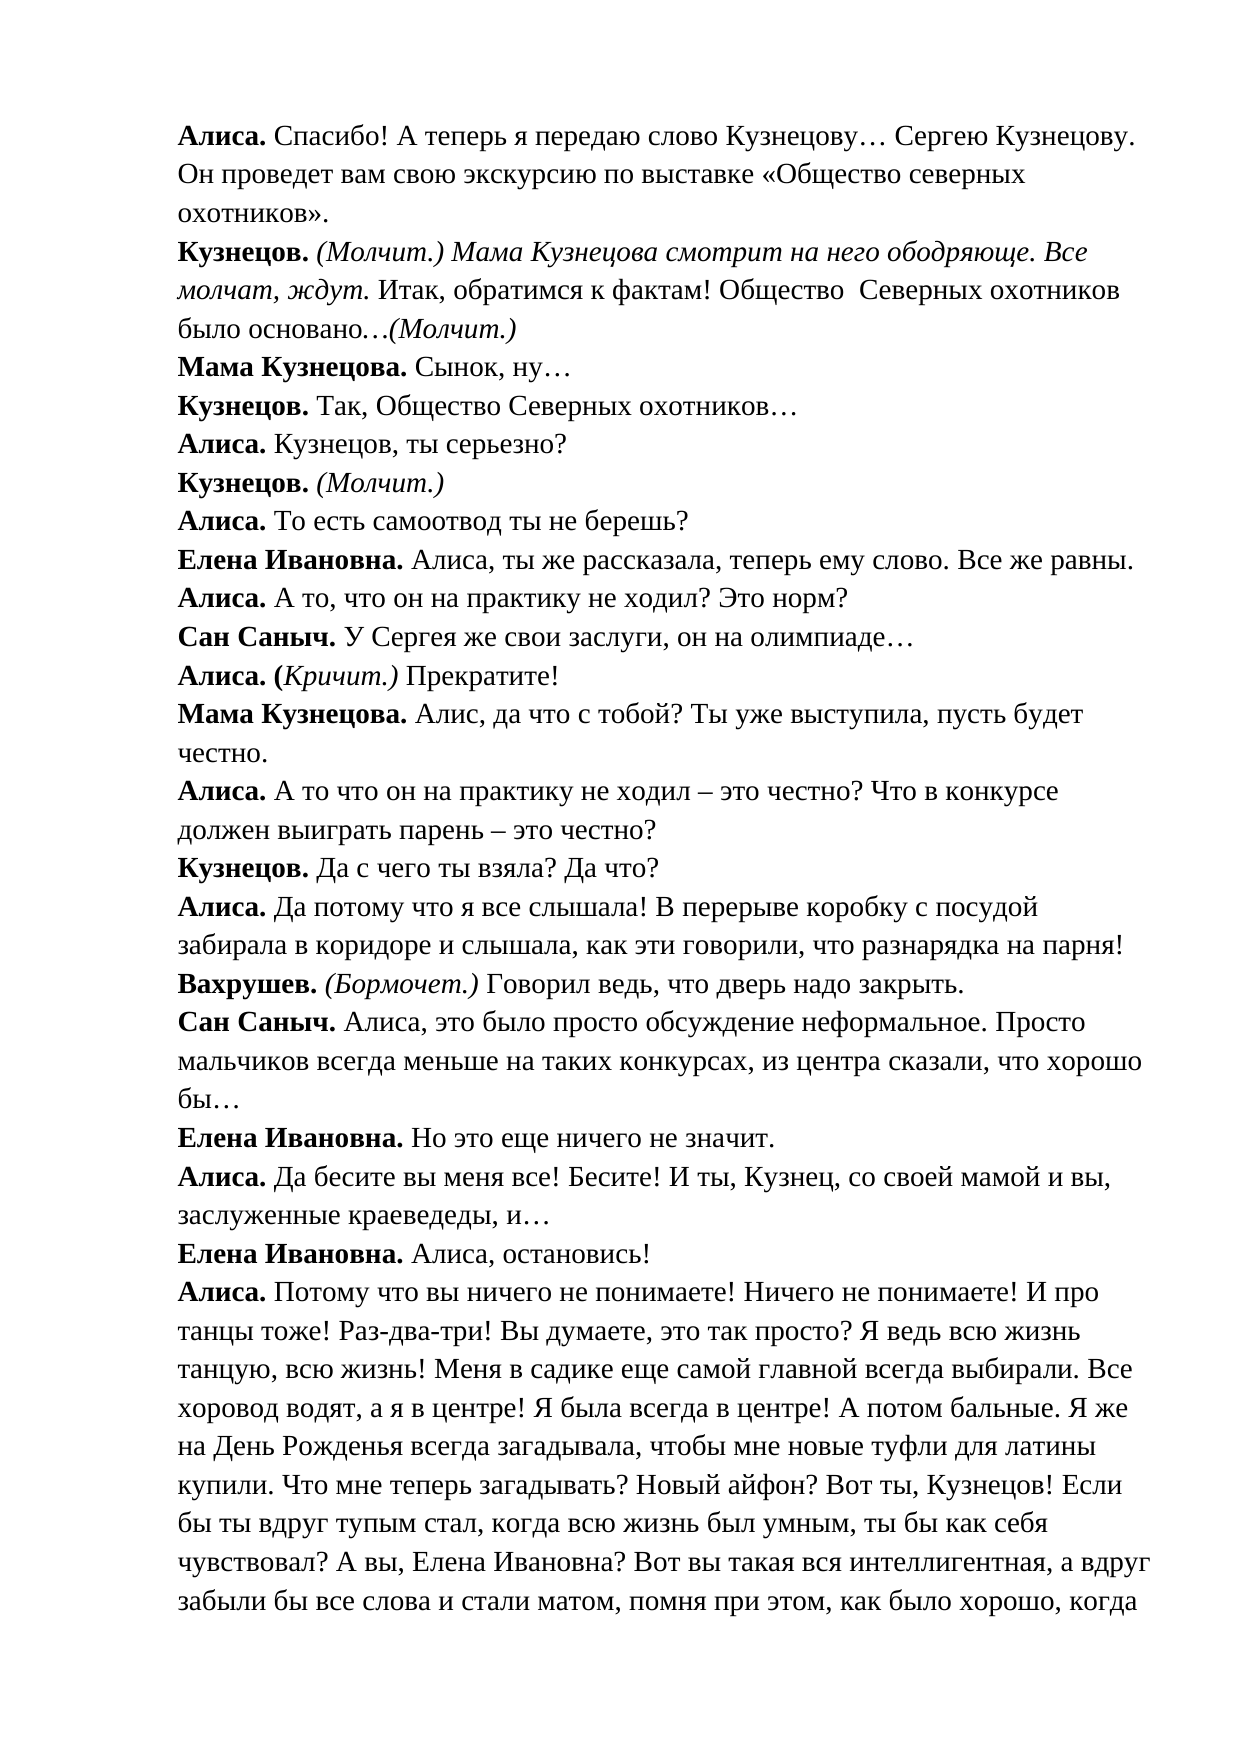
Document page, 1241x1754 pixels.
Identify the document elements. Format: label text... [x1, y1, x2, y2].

text Алиса. Спасибо! А теперь я передаю слово Кузнецову… Сергею Кузнецову. Он проведет вам свою экскурсию по выставке «Общество северных охотников». Кузнецов. (Молчит.) Мама Кузнецова смотрит на него ободряюще. Все молчат, ждут. Итак, обратимся к фактам! Общество Северных охотников было основано…(Молчит.) [177, 118, 1152, 344]
text Алиса. Да бесите вы меня все! Бесите! И ты, Кузнец, со своей мамой и вы, заслуженные краеведеды, и… [177, 1159, 1152, 1231]
text Елена Ивановна. Алиса, остановись! [177, 1236, 1152, 1269]
text Алиса. Кузнецов, ты серьезно? Кузнецов. (Молчит.) Алиса. То есть самоотвод ты не берешь? Елена Ивановна. Алиса, ты же рассказала, теперь ему слово. Все же равны. Алиса. А то, что он на практику не ходил? Это норм? [177, 426, 1152, 614]
text Сан Саныч. У Сергея же свои заслуги, он на олимпиаде… Алиса. (Кричит.) Прекратите! Мама Кузнецова. Алис, да что с тобой? Ты уже выступила, пусть будет честно. Алиса. А то что он на практику не ходил – это честно? Что в конкурсе должен выиграть парень – это честно? Кузнецов. Да с чего ты взяла? Да что? Алиса. Да потому что я все слышала! В перерыве коробку с посудой забирала в коридоре и слышала, как эти говорили, что разнарядка на парня! Вахрушев. (Бормочет.) Говорил ведь, что дверь надо закрыть. Сан Саныч. Алиса, это было просто обсуждение неформальное. Просто мальчиков всегда меньше на таких конкурсах, из центра сказали, что хорошо бы… [177, 619, 1152, 1115]
text Елена Ивановна. Но это еще ничего не значит. [177, 1120, 1152, 1154]
text Мама Кузнецова. Сынок, ну… Кузнецов. Так, Общество Северных охотников… [177, 349, 1152, 421]
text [177, 1274, 1152, 1616]
